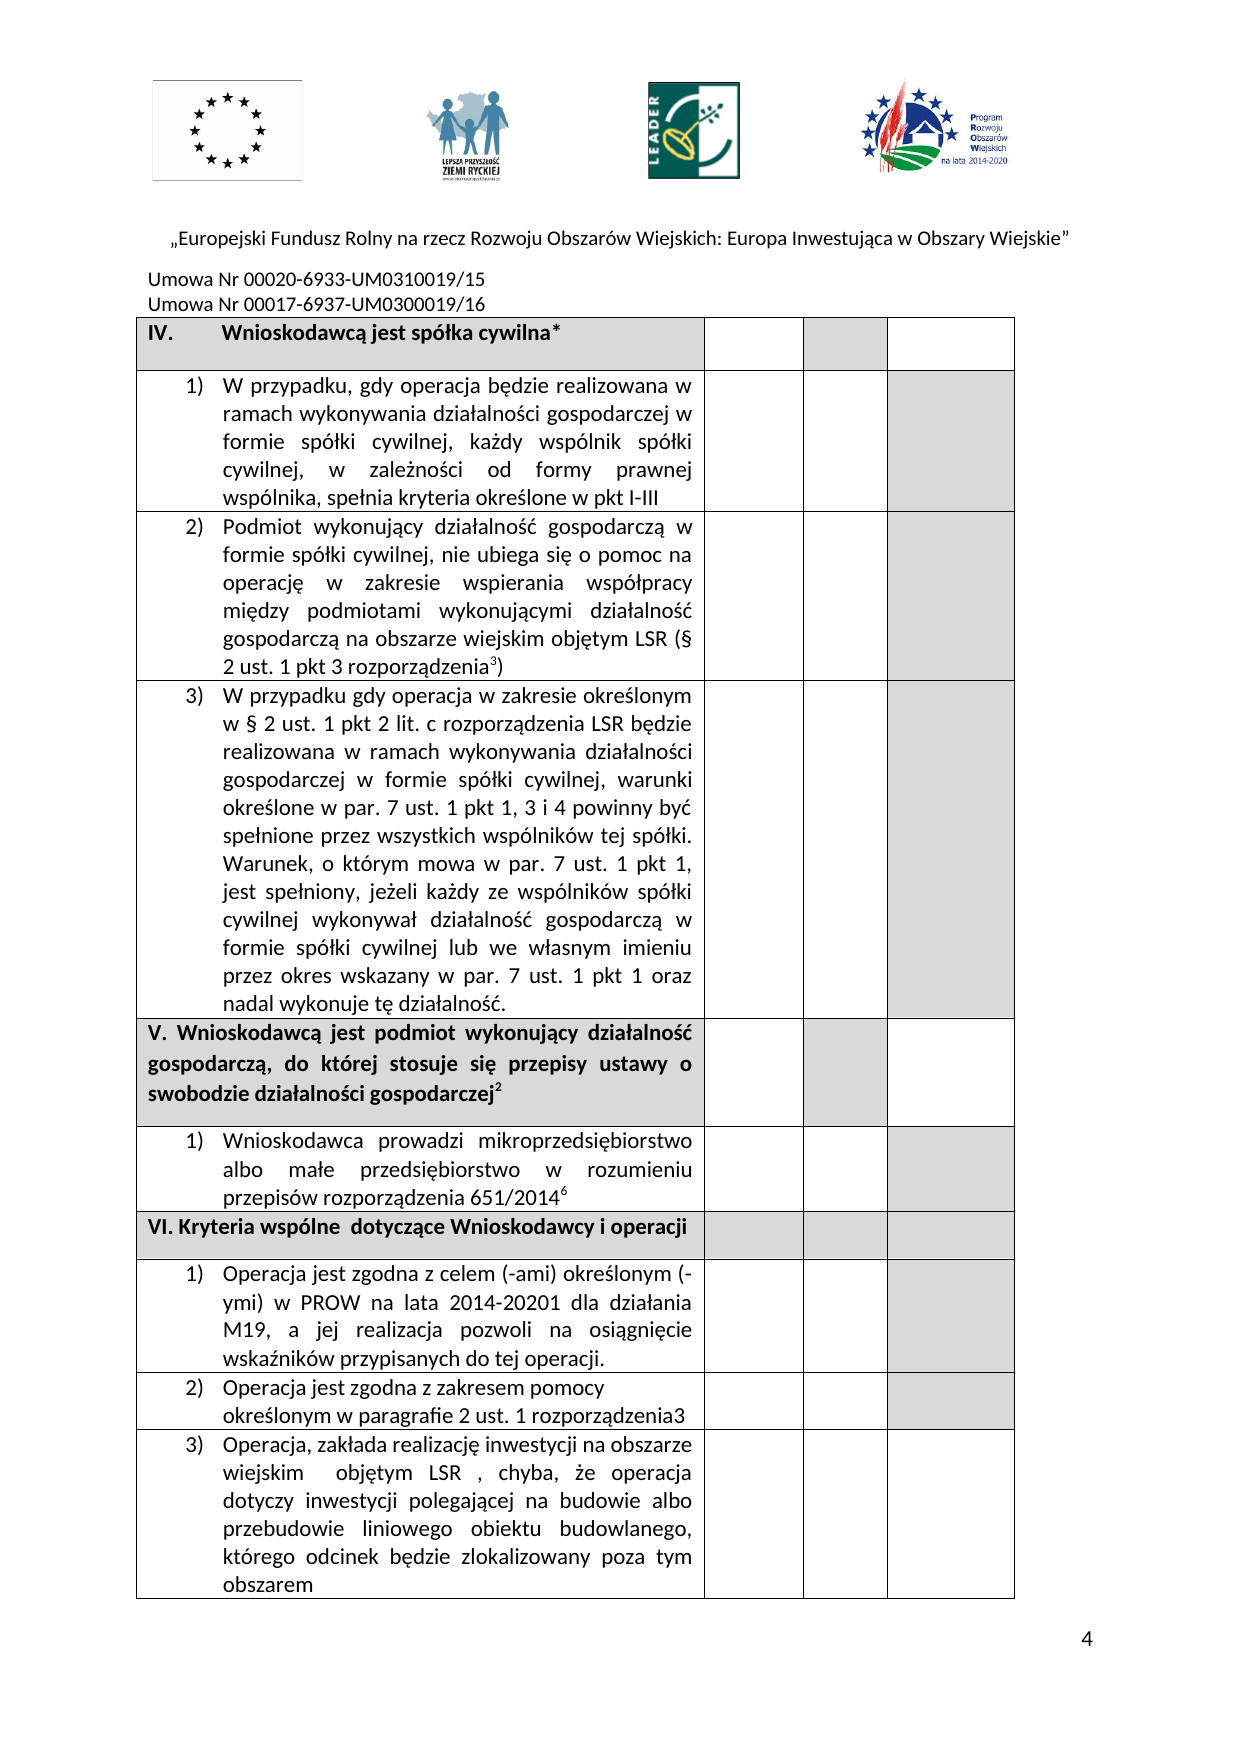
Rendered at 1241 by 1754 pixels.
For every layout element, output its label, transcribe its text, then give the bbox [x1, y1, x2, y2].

table_cell [804, 1019, 887, 1126]
table_cell [888, 681, 1014, 1017]
table_cell [804, 681, 887, 1017]
table_cell [705, 1373, 803, 1429]
table_cell [705, 1260, 803, 1372]
table_cell [804, 1212, 887, 1258]
table_cell [705, 1127, 803, 1211]
table_cell [804, 1430, 887, 1598]
table_cell V. Wnioskodawcą jest podmiot wykonujący działalność gospodarczą, do której stosuje się przepisy ustawy o swobodzie działalności gospodarczej2 [137, 1019, 704, 1126]
table_cell Operacja jest zgodna z celem (-ami) określonym (-ymi) w PROW na lata 2014-20201 dla działania M19, a jej realizacja pozwoli na osiągnięcie wskaźników przypisanych do tej operacji. [137, 1260, 704, 1372]
table_cell [888, 318, 1014, 370]
table_cell [804, 1373, 887, 1429]
table_cell [705, 512, 803, 680]
table_cell [705, 1430, 803, 1598]
table_cell W przypadku, gdy operacja będzie realizowana w ramach wykonywania działalności gospodarczej w formie spółki cywilnej, każdy wspólnik spółki cywilnej, w zależności od formy prawnej wspólnika, spełnia kryteria określone w pkt I-III [137, 371, 704, 511]
table_cell [804, 512, 887, 680]
table_cell [888, 1212, 1014, 1258]
table_cell [888, 1430, 1014, 1598]
table_cell [888, 1373, 1014, 1429]
table_cell Wnioskodawcą jest spółka cywilna* [137, 318, 704, 370]
table_cell W przypadku gdy operacja w zakresie określonym w § 2 ust. 1 pkt 2 lit. c rozporządzenia LSR będzie realizowana w ramach wykonywania działalności gospodarczej w formie spółki cywilnej, warunki określone w par. 7 ust. 1 pkt 1, 3 i 4 powinny być spełnione przez wszystkich wspólników tej spółki. Warunek, o którym mowa w par. 7 ust. 1 pkt 1, jest spełniony, jeżeli każdy ze wspólników spółki cywilnej wykonywał działalność gospodarczą w formie spółki cywilnej lub we własnym imieniu przez okres wskazany w par. 7 ust. 1 pkt 1 oraz nadal wykonuje tę działalność. [137, 681, 704, 1017]
table_cell [705, 371, 803, 511]
table_cell [804, 371, 887, 511]
table_cell [804, 1127, 887, 1211]
table_cell [888, 1127, 1014, 1211]
table_cell [888, 1019, 1014, 1126]
picture [152, 80, 303, 181]
table_cell [705, 1212, 803, 1258]
table_cell Podmiot wykonujący działalność gospodarczą w formie spółki cywilnej, nie ubiega się o pomoc na operację w zakresie wspierania współpracy między podmiotami wykonującymi działalność gospodarczą na obszarze wiejskim objętym LSR (§ 2 ust. 1 pkt 3 rozporządzenia3) [137, 512, 704, 680]
table_cell [888, 371, 1014, 511]
table_cell [804, 318, 887, 370]
table_cell [888, 1260, 1014, 1372]
picture [648, 82, 741, 181]
table_cell Wnioskodawca prowadzi mikroprzedsiębiorstwo albo małe przedsiębiorstwo w rozumieniu przepisów rozporządzenia 651/20146 [137, 1127, 704, 1211]
table_cell [705, 318, 803, 370]
table_cell Operacja jest zgodna z zakresem pomocy określonym w paragrafie 2 ust. 1 rozporządzenia3 [137, 1373, 704, 1429]
table_cell Operacja, zakłada realizację inwestycji na obszarze wiejskim objętym LSR , chyba, że operacja dotyczy inwestycji polegającej na budowie albo przebudowie liniowego obiektu budowlanego, którego odcinek będzie zlokalizowany poza tym obszarem [137, 1430, 704, 1598]
picture [854, 73, 1019, 181]
table_cell [705, 1019, 803, 1126]
table_cell [804, 1260, 887, 1372]
picture [426, 91, 509, 181]
table_cell VI. Kryteria wspólne dotyczące Wnioskodawcy i operacji [137, 1212, 704, 1258]
table_cell [888, 512, 1014, 680]
table_cell [705, 681, 803, 1017]
